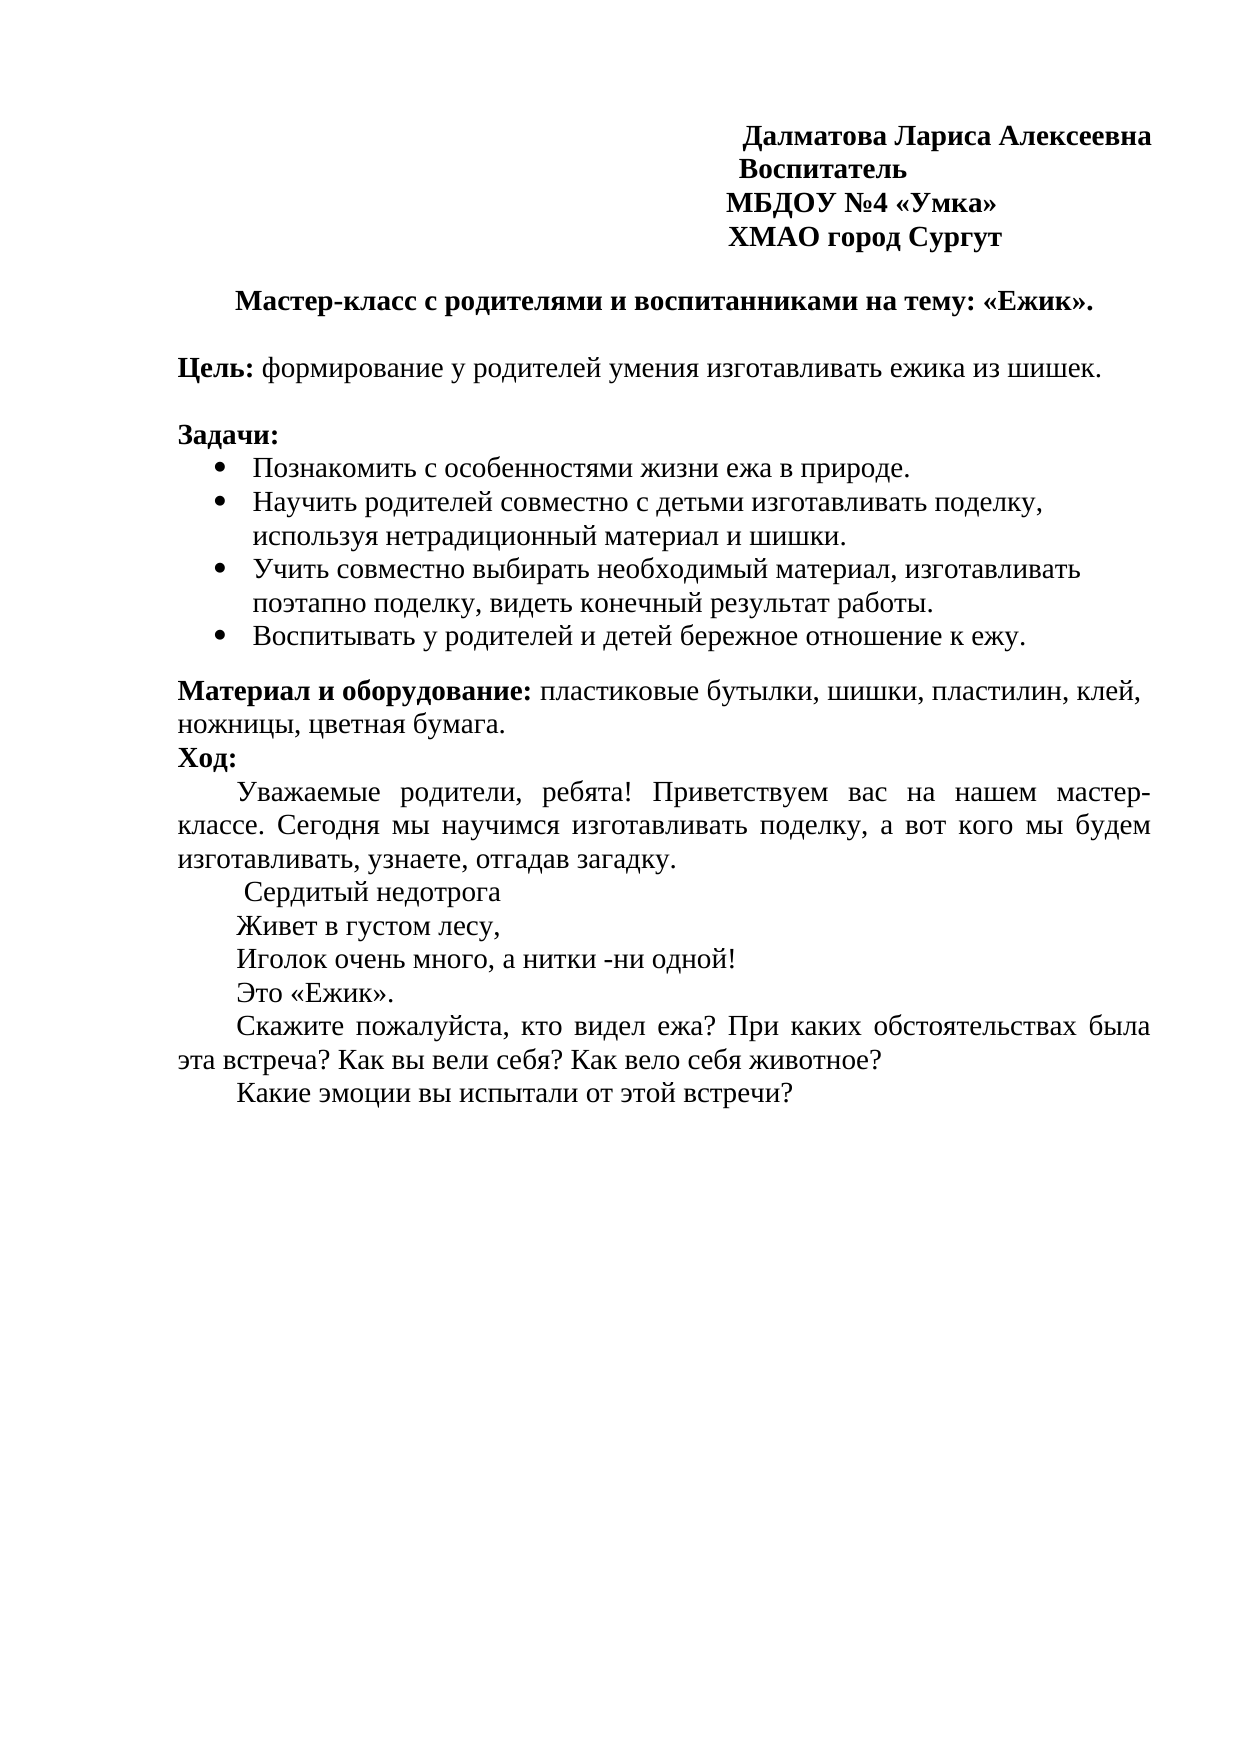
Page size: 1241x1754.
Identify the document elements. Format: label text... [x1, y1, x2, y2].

text Цель: формирование у родителей умения изготавливать ежика из шишек. [177, 350, 1152, 383]
text Иголок очень много, а нитки -ни одной! [177, 941, 1152, 975]
text Задачи: [177, 417, 1152, 451]
list Научить родителей совместно с детьми изготавливать поделку, используя нетрадиционный материал и шишки. [215, 484, 1152, 551]
text Мастер-класс с родителями и воспитанниками на тему: «Ежик». [177, 283, 1152, 316]
text Уважаемые родители, ребята! Приветствуем вас на нашем мастер-классе. Сегодня мы научимся изготавливать поделку, а вот кого мы будем изготавливать, узнаете, отгадав загадку. [177, 774, 1152, 874]
text Это «Ежик». [177, 975, 1152, 1008]
text Воспитатель [177, 152, 1152, 185]
text Живет в густом лесу, [177, 908, 1152, 941]
text Материал и оборудование: пластиковые бутылки, шишки, пластилин, клей, ножницы, цветная бумага. [177, 673, 1152, 740]
list Воспитывать у родителей и детей бережное отношение к ежу. [215, 618, 1152, 652]
list Учить совместно выбирать необходимый материал, изготавливать поэтапно поделку, видеть конечный результат работы. [215, 551, 1152, 618]
text Какие эмоции вы испытали от этой встречи? [177, 1076, 1152, 1109]
text Далматова Лариса Алексеевна [177, 118, 1152, 152]
list Познакомить с особенностями жизни ежа в природе. [215, 451, 1152, 484]
text МБДОУ №4 «Умка» [177, 185, 1152, 219]
text ХМАО город Сургут [177, 219, 1152, 252]
text Скажите пожалуйста, кто видел ежа? При каких обстоятельствах была эта встреча? Как вы вели себя? Как вело себя животное? [177, 1008, 1152, 1076]
text Ход: [177, 740, 1152, 774]
text Сердитый недотрога [177, 874, 1152, 908]
